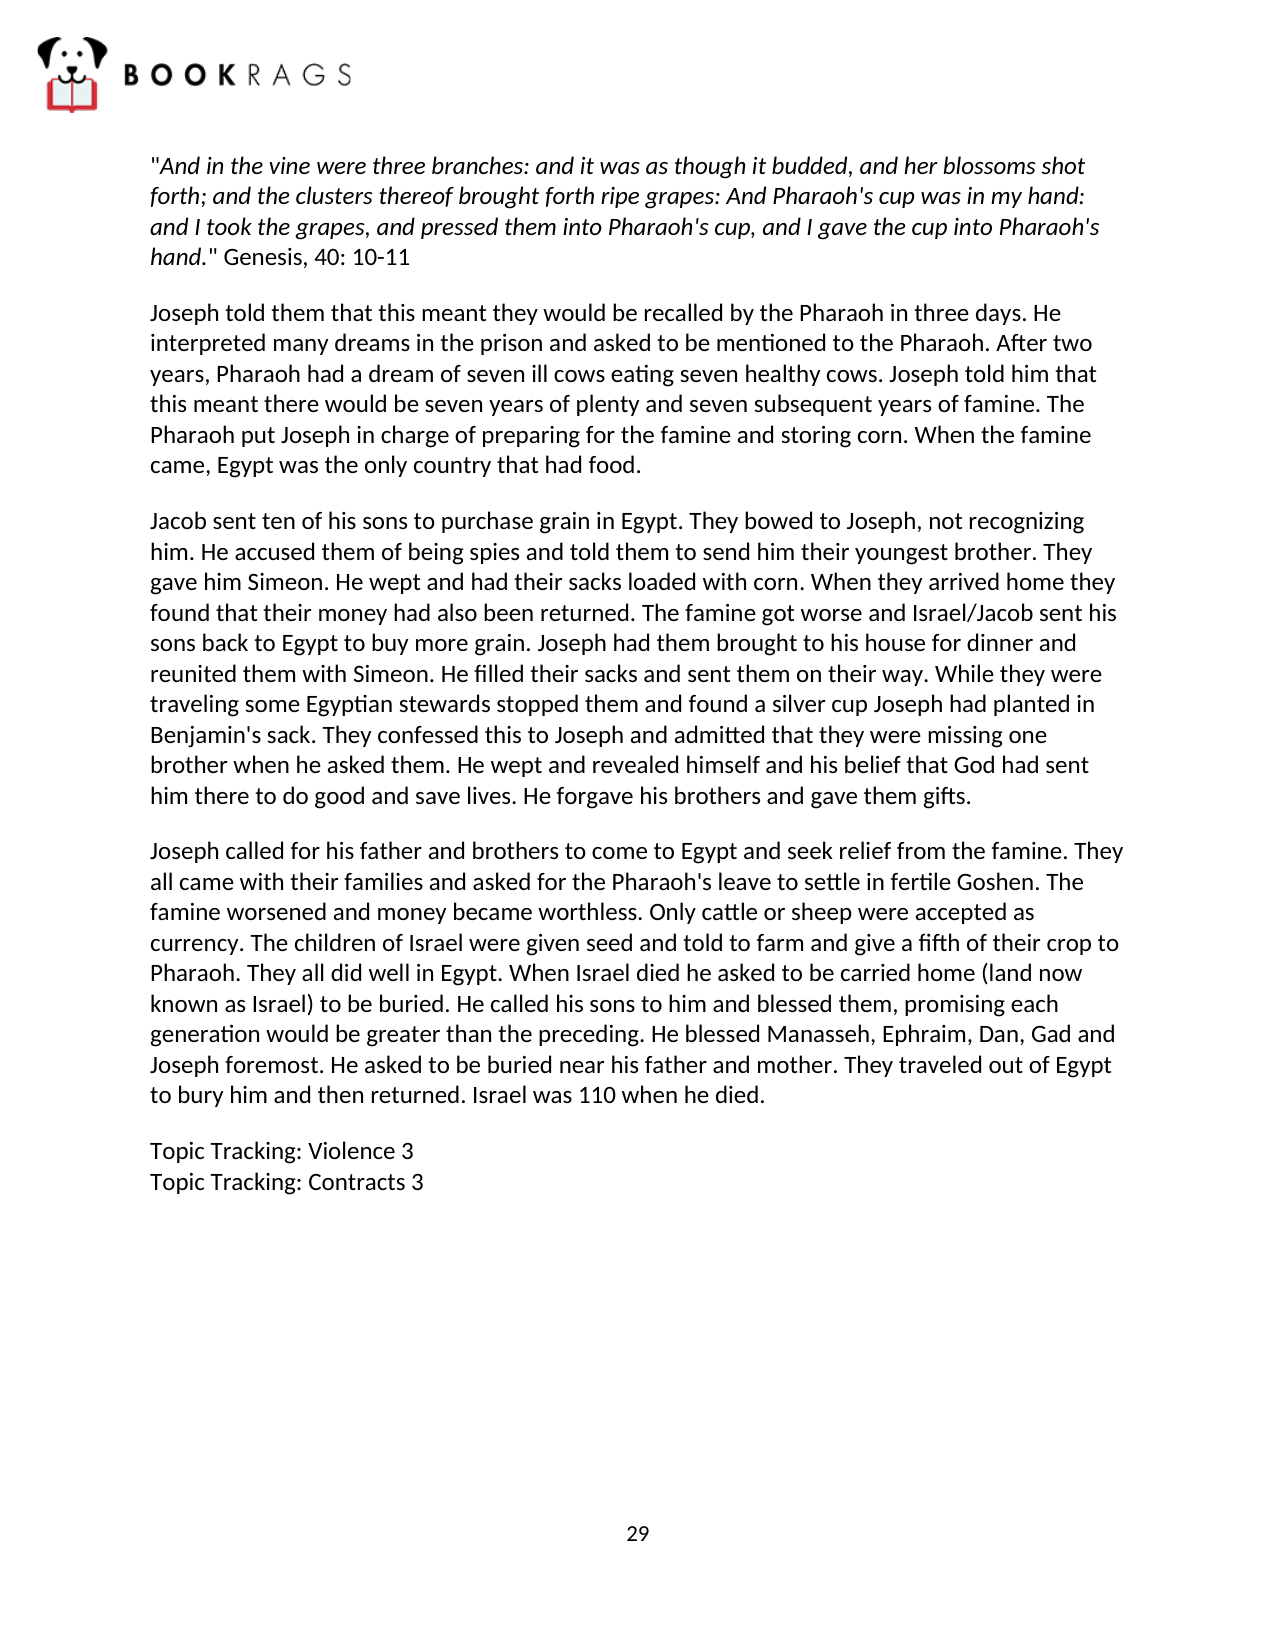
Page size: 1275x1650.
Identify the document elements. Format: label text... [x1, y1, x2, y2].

text Topic Tracking: Violence 3 Topic Tracking: Contracts 3 [150, 1135, 1125, 1196]
text Joseph called for his father and brothers to come to Egypt and seek relief from the famine. They all came with their families and asked for the Pharaoh's leave to settle in fertile Goshen. The famine worsened and money became worthless. Only cattle or sheep were accepted as currency. The children of Israel were given seed and told to farm and give a fifth of their crop to Pharaoh. They all did well in Egypt. When Israel died he asked to be carried home (land now known as Israel) to be buried. He called his sons to him and blessed them, promising each generation would be greater than the preceding. He blessed Manasseh, Ephraim, Dan, Gad and Joseph foremost. He asked to be buried near his father and mother. They traveled out of Egypt to bury him and then returned. Israel was 110 when he died. [150, 835, 1125, 1110]
text Jacob sent ten of his sons to purchase grain in Egypt. They bowed to Joseph, not recognizing him. He accused them of being spies and told them to send him their youngest brother. They gave him Simeon. He wept and had their sacks loaded with corn. When they arrived home they found that their money had also been returned. The famine got worse and Israel/Jacob sent his sons back to Egypt to buy more grain. Joseph had them brought to his house for dinner and reunited them with Simeon. He filled their sacks and sent them on their way. While they were traveling some Egyptian stewards stopped them and found a silver cup Joseph had planted in Benjamin's sack. They confessed this to Joseph and admitted that they were missing one brother when he asked them. He wept and revealed himself and his belief that God had sent him there to do good and save lives. He forgave his brothers and gave them gifts. [150, 505, 1125, 810]
text "And in the vine were three branches: and it was as though it budded, and her blossoms shot forth; and the clusters thereof brought forth ripe grapes: And Pharaoh's cup was in my hand: and I took the grapes, and pressed them into Pharaoh's cup, and I gave the cup into Pharaoh's hand." Genesis, 40: 10-11 [150, 150, 1125, 272]
text Joseph told them that this meant they would be recalled by the Pharaoh in three days. He interpreted many dreams in the prison and asked to be mentioned to the Pharaoh. After two years, Pharaoh had a dream of seven ill cows eating seven healthy cows. Joseph told him that this meant there would be seven years of plenty and seven subsequent years of famine. The Pharaoh put Joseph in charge of preparing for the famine and storing corn. When the famine came, Egypt was the only country that had food. [150, 297, 1125, 480]
picture [37, 37, 351, 113]
